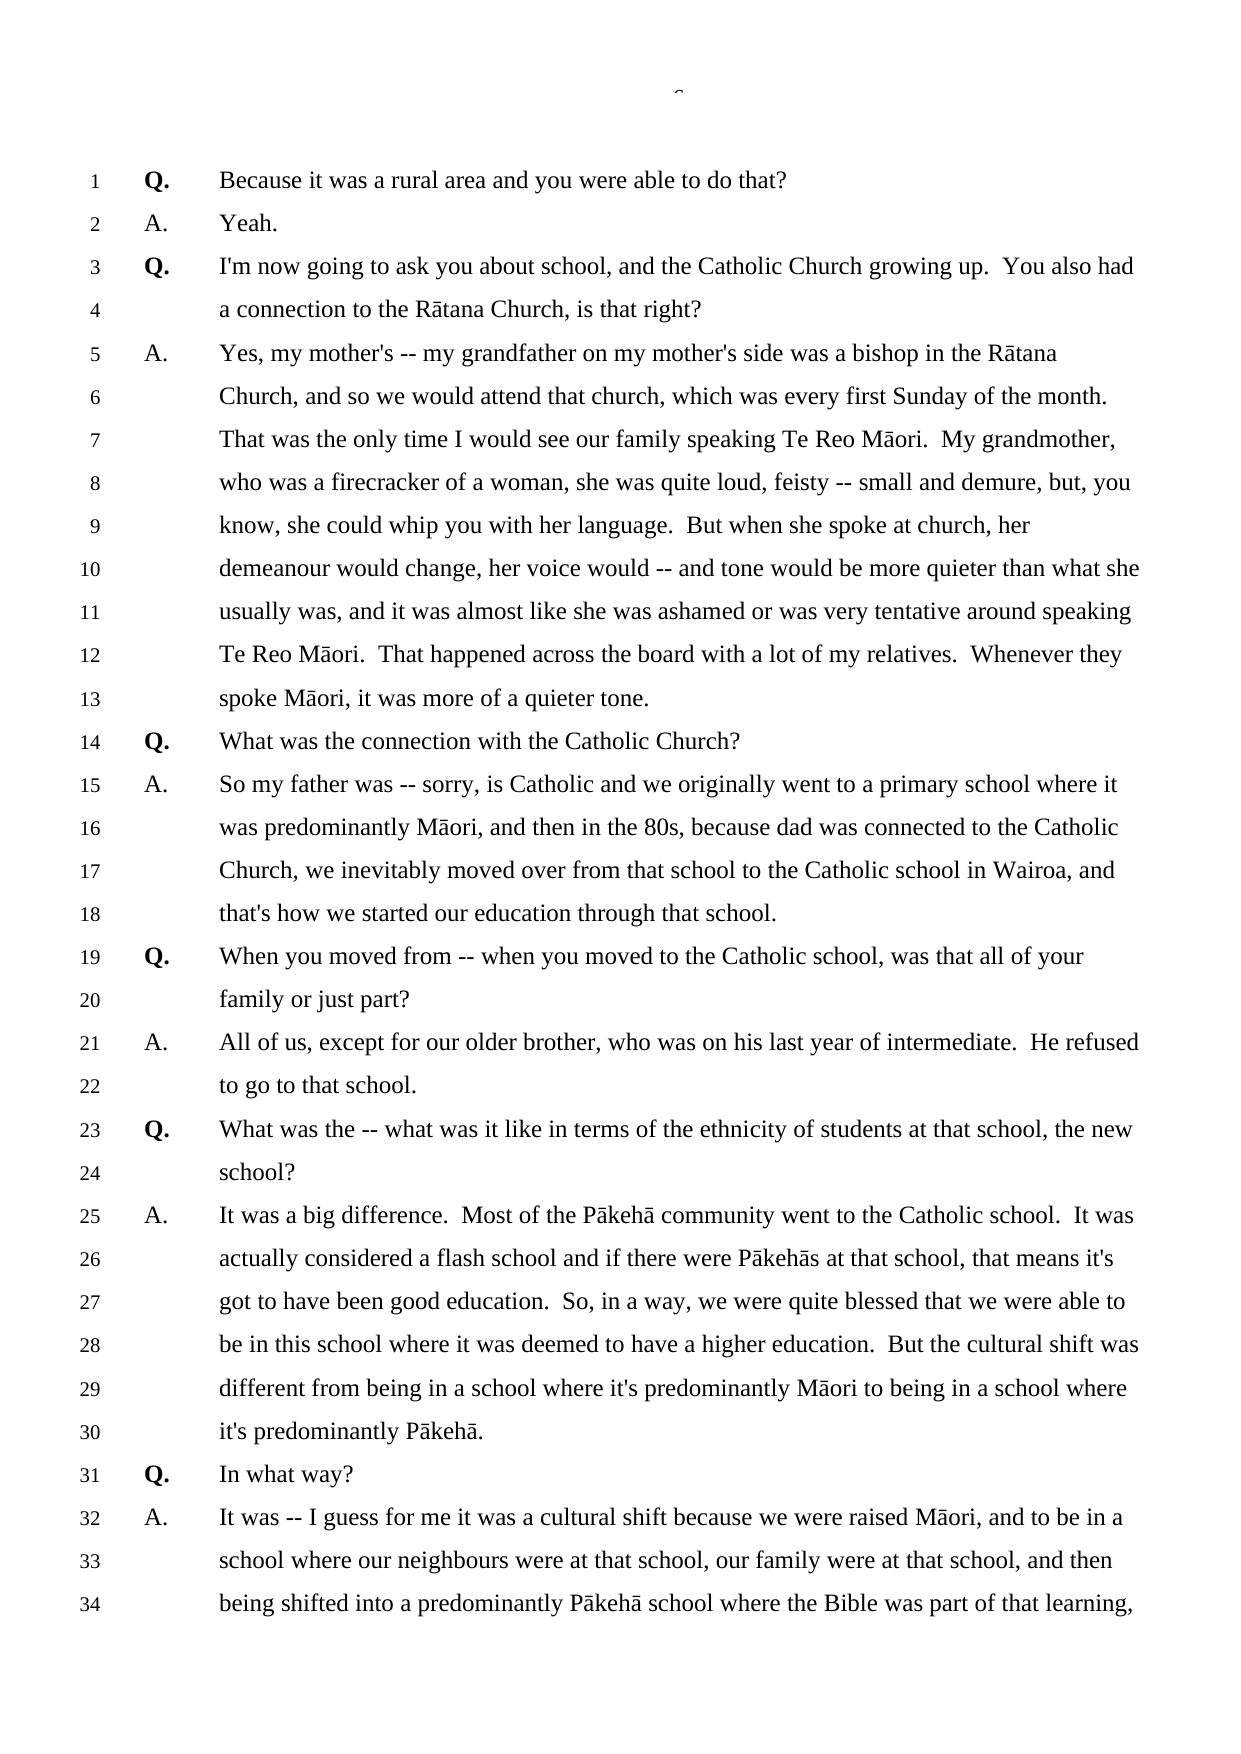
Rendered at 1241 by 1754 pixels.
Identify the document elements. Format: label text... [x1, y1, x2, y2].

list Q. When you moved from -- when you moved to the Catholic school, was that all of your [79, 941, 1151, 970]
list Q. Because it was a rural area and you were able to do that? [90, 165, 1151, 194]
list A. It was a big difference. Most of the Pākehā community went to the Catholic school. It was [79, 1200, 1151, 1229]
list Q. I'm now going to ask you about school, and the Catholic Church growing up. You also had [90, 251, 1151, 280]
list got to have been good education. So, in a way, we were quite blessed that we were able to [79, 1286, 1151, 1315]
list Q. What was the connection with the Catholic Church? [79, 726, 1151, 754]
list it's predominantly Pākehā. [79, 1416, 1151, 1444]
list school? [79, 1157, 1151, 1186]
list to go to that school. [79, 1071, 1151, 1099]
list Q. What was the -- what was it like in terms of the ethnicity of students at that school, the new [79, 1114, 1151, 1142]
list family or just part? [79, 984, 1151, 1013]
list spoke Māori, it was more of a quieter tone. [79, 683, 1151, 711]
list being shifted into a predominantly Pākehā school where the Bible was part of that learning, [79, 1588, 1151, 1617]
list Church, and so we would attend that church, which was every first Sunday of the month. [90, 381, 1151, 409]
list usually was, and it was almost like she was ashamed or was very tentative around speaking [79, 596, 1151, 625]
list that's how we started our education through that school. [79, 898, 1151, 927]
list school where our neighbours were at that school, our family were at that school, and then [79, 1545, 1151, 1574]
list That was the only time I would see our family speaking Te Reo Māori. My grandmother, [90, 424, 1151, 453]
list Q. In what way? [79, 1459, 1151, 1488]
list actually considered a flash school and if there were Pākehās at that school, that means it's [79, 1243, 1151, 1272]
list A. Yeah. [90, 208, 1151, 237]
list who was a firecracker of a woman, she was quite loud, feisty -- small and demure, but, you [90, 467, 1151, 496]
list A. So my father was -- sorry, is Catholic and we originally went to a primary school where it [79, 769, 1151, 798]
list A. All of us, except for our older brother, who was on his last year of intermediate. He refused [79, 1027, 1151, 1056]
list A. It was -- I guess for me it was a cultural shift because we were raised Māori, and to be in a [79, 1502, 1151, 1531]
list Church, we inevitably moved over from that school to the Catholic school in Wairoa, and [79, 855, 1151, 884]
list was predominantly Māori, and then in the 80s, because dad was connected to the Catholic [79, 812, 1151, 841]
list know, she could whip you with her language. But when she spoke at church, her [90, 510, 1151, 539]
list A. Yes, my mother's -- my grandfather on my mother's side was a bishop in the Rātana [90, 338, 1151, 366]
list Te Reo Māori. That happened across the board with a lot of my relatives. Whenever they [79, 639, 1151, 668]
list be in this school where it was deemed to have a higher education. But the cultural shift was [79, 1329, 1151, 1358]
list different from being in a school where it's predominantly Māori to being in a school where [79, 1373, 1151, 1401]
list demeanour would change, her voice would -- and tone would be more quieter than what she [79, 553, 1151, 582]
list a connection to the Rātana Church, is that right? [90, 294, 1151, 323]
